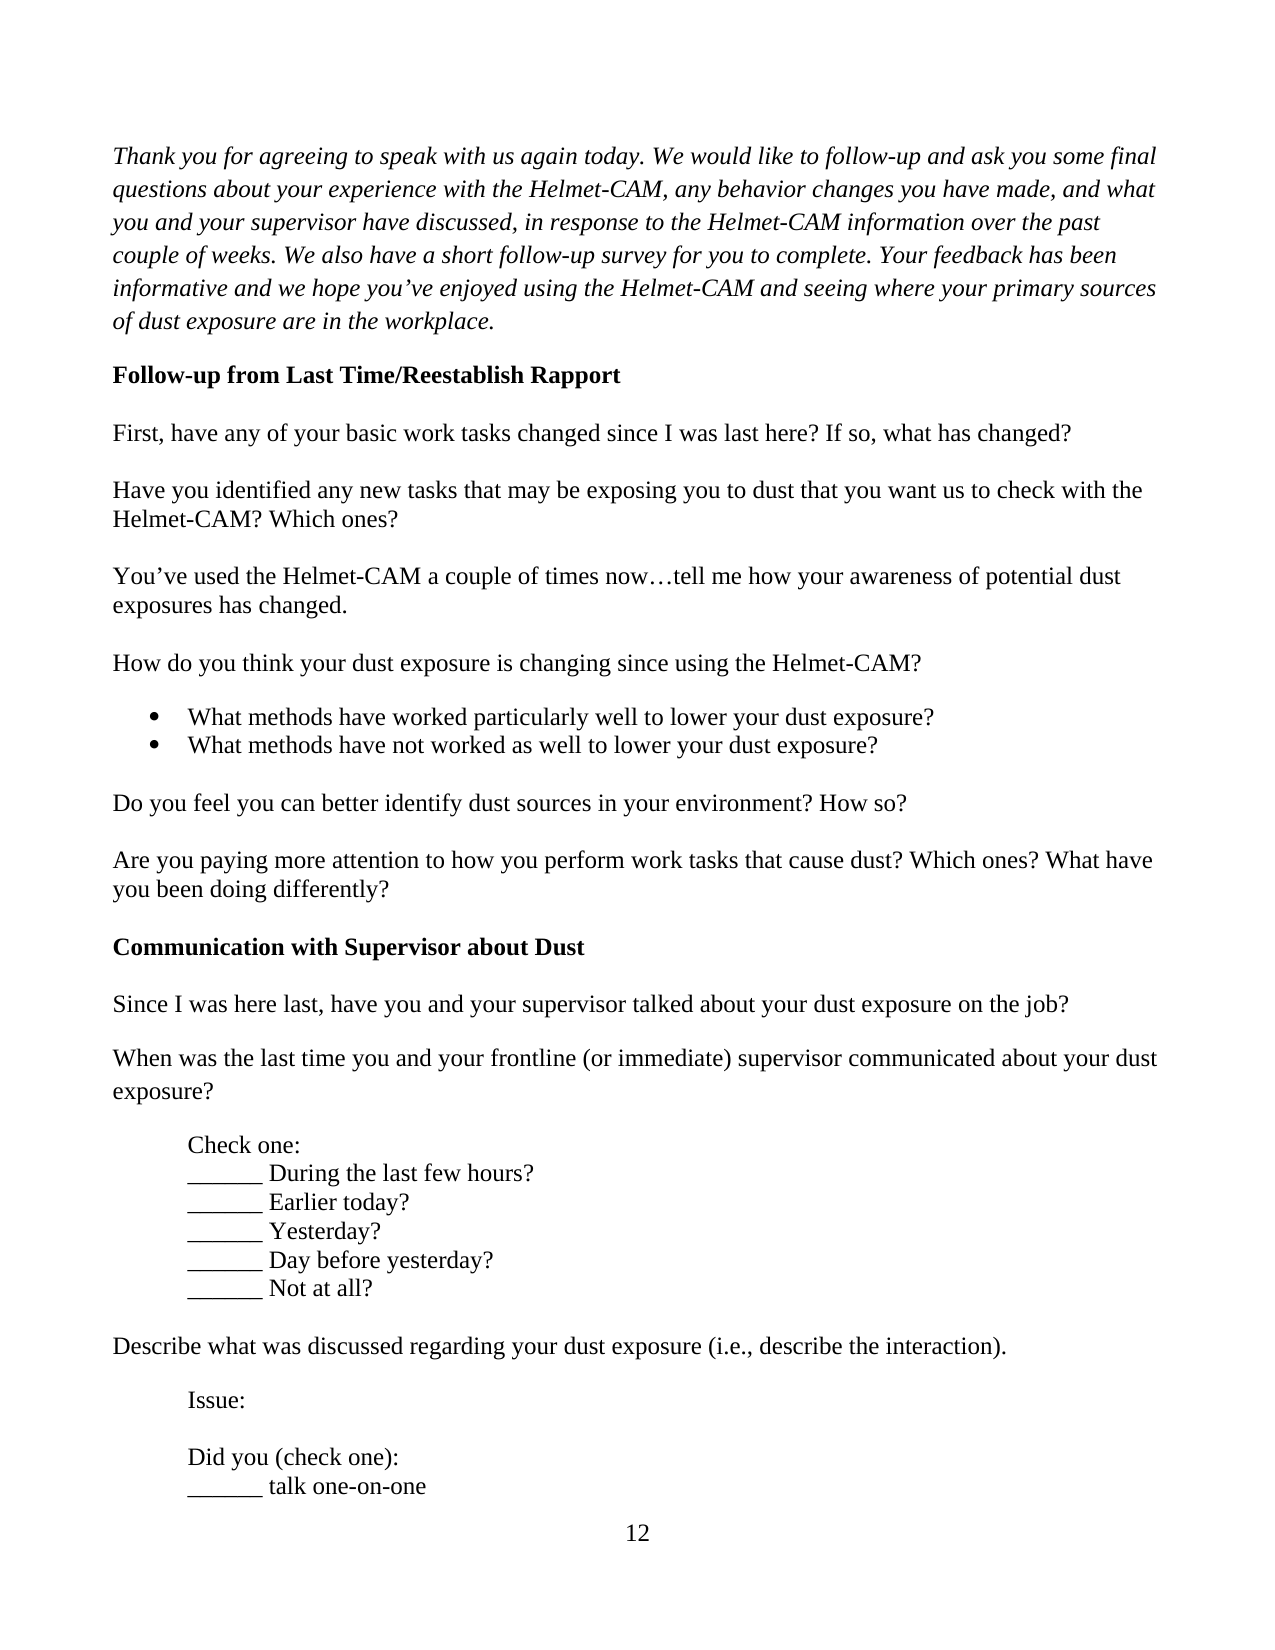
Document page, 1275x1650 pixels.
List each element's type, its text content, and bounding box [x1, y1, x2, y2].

text Follow-up from Last Time/Reestablish Rapport [112, 360, 1162, 389]
text ______ talk one-on-one [187, 1471, 1162, 1500]
text Check one: [150, 1130, 1162, 1158]
text When was the last time you and your frontline (or immediate) supervisor communicated about your dust exposure? [112, 1043, 1162, 1105]
text ______ Not at all? [150, 1273, 1162, 1302]
text First, have any of your basic work tasks changed since I was last here? If so, what has changed? [112, 418, 1162, 446]
text ______ Yesterday? [150, 1216, 1162, 1245]
text How do you think your dust exposure is changing since using the Helmet-CAM? [112, 648, 1162, 676]
text Do you feel you can better identify dust sources in your environment? How so? [112, 788, 1162, 817]
text Since I was here last, have you and your supervisor talked about your dust exposure on the job? [112, 989, 1162, 1018]
text Have you identified any new tasks that may be exposing you to dust that you want us to check with the Helmet-CAM? Which ones? [112, 475, 1162, 533]
text ______ During the last few hours? [150, 1158, 1162, 1187]
text Thank you for agreeing to speak with us again today. We would like to follow-up and ask you some final questions about your experience with the Helmet-CAM, any behavior changes you have made, and what you and your supervisor have discussed, in response to the Helmet-CAM information over the past couple of weeks. We also have a short follow-up survey for you to complete. Your feedback has been informative and we hope you’ve enjoyed using the Helmet-CAM and seeing where your primary sources of dust exposure are in the workplace. [112, 141, 1162, 335]
text ______ Earlier today? [150, 1187, 1162, 1216]
text Are you paying more attention to how you perform work tasks that cause dust? Which ones? What have you been doing differently? [112, 845, 1162, 903]
text You’ve used the Helmet-CAM a couple of times now…tell me how your awareness of potential dust exposures has changed. [112, 561, 1162, 619]
list What methods have not worked as well to lower your dust exposure? [150, 730, 1162, 759]
text Describe what was discussed regarding your dust exposure (i.e., describe the interaction). [112, 1331, 1162, 1360]
text Issue: [150, 1385, 1162, 1414]
text Communication with Supervisor about Dust [112, 932, 1162, 960]
text ______ Day before yesterday? [150, 1245, 1162, 1273]
list What methods have worked particularly well to lower your dust exposure? [150, 702, 1162, 730]
text Did you (check one): [187, 1442, 1162, 1471]
